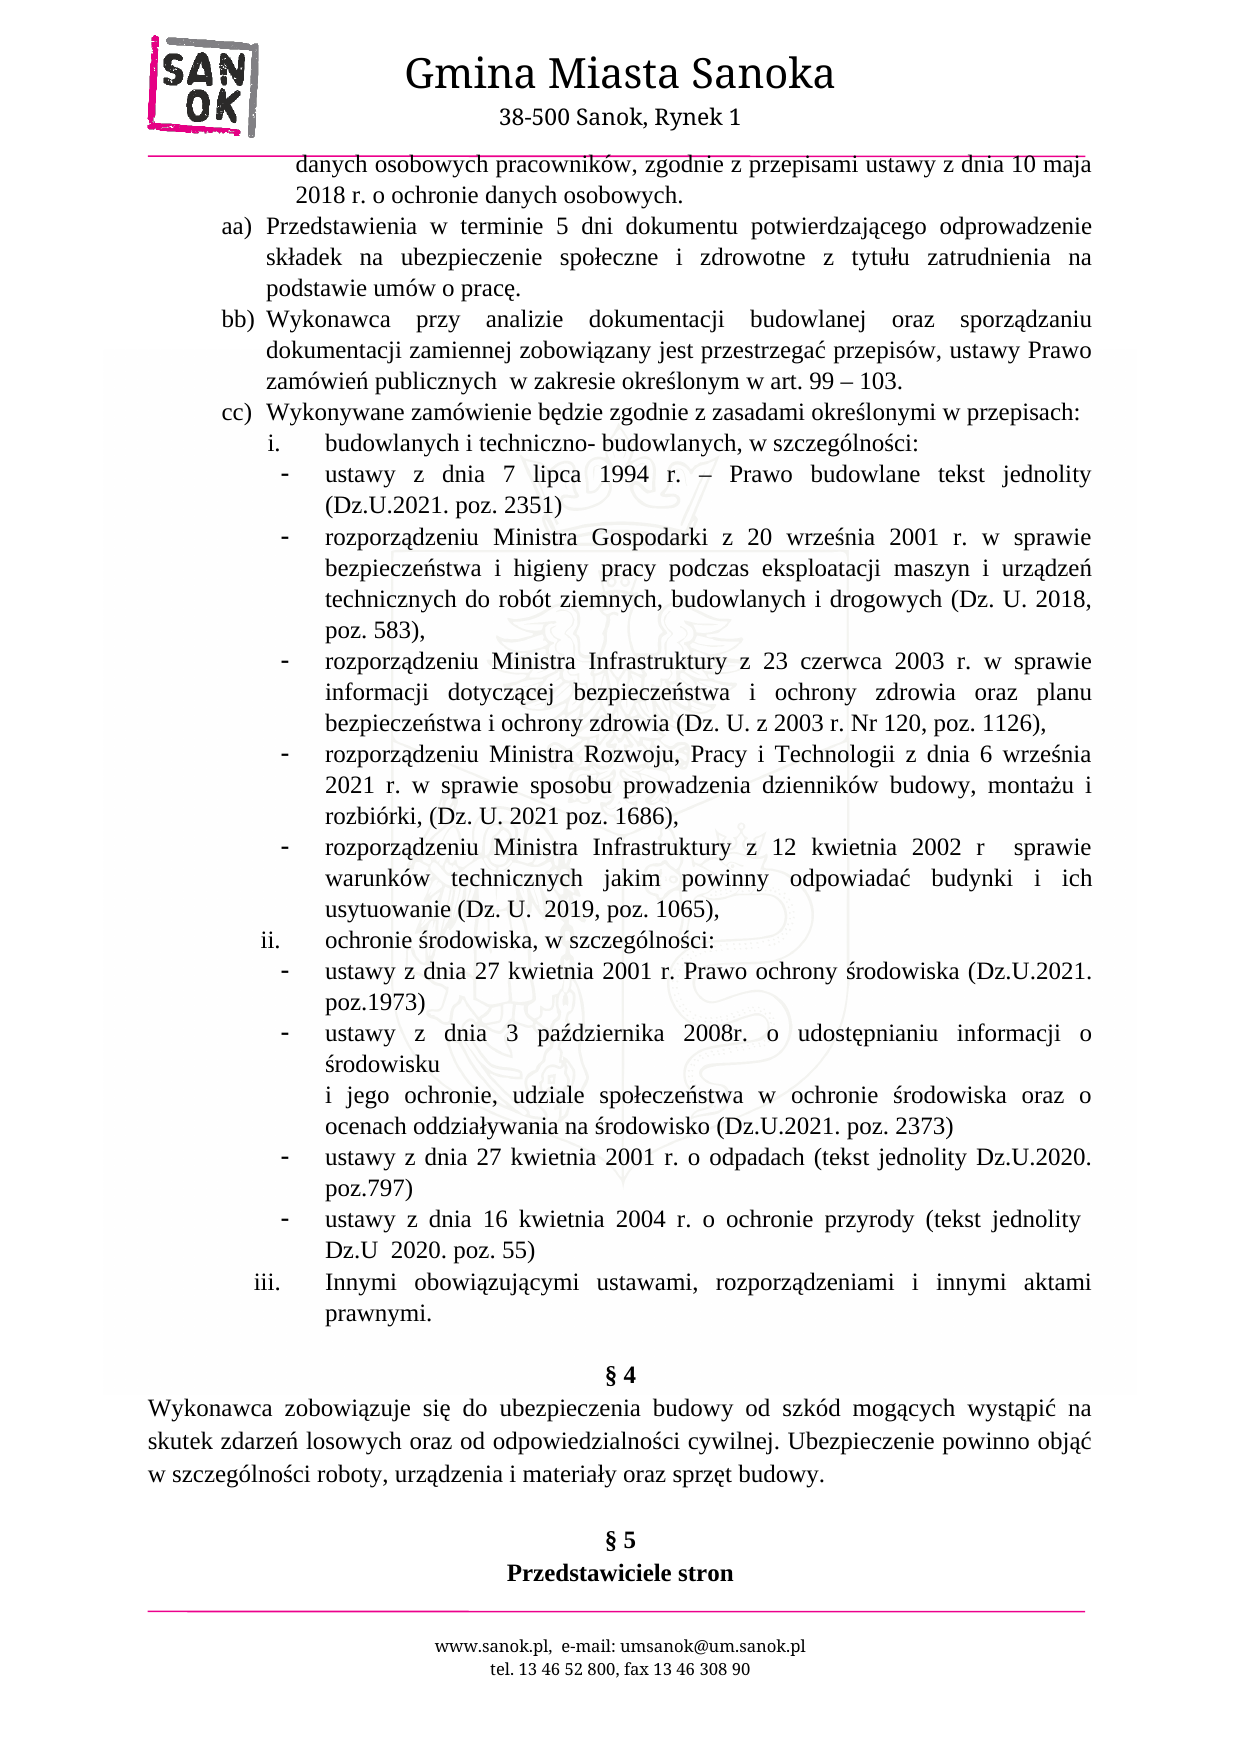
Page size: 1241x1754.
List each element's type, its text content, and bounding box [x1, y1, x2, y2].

text Przedstawiciele stron [148, 1558, 1093, 1587]
picture [147, 35, 259, 138]
list rozporządzeniu Ministra Infrastruktury z 12 kwietnia 2002 r sprawie warunków technicznych jakim powinny odpowiadać budynki i ich usytuowanie (Dz. U. 2019, poz. 1065), [281, 832, 1093, 923]
list Wykonawca przy analizie dokumentacji budowlanej oraz sporządzaniu dokumentacji zamiennej zobowiązany jest przestrzegać przepisów, ustawy Prawo zamówień publicznych w zakresie określonym w art. 99 – 103. [221, 304, 1093, 395]
list budowlanych i techniczno- budowlanych, w szczególności: [281, 428, 1093, 457]
list rozporządzeniu Ministra Gospodarki z 20 września 2001 r. w sprawie bezpieczeństwa i higieny pracy podczas eksploatacji maszyn i urządzeń technicznych do robót ziemnych, budowlanych i drogowych (Dz. U. 2018, poz. 583), [281, 522, 1093, 643]
list rozporządzeniu Ministra Infrastruktury z 23 czerwca 2003 r. w sprawie informacji dotyczącej bezpieczeństwa i ochrony zdrowia oraz planu bezpieczeństwa i ochrony zdrowia (Dz. U. z 2003 r. Nr 120, poz. 1126), [281, 646, 1093, 737]
list Przedstawienia w terminie 5 dni dokumentu potwierdzającego odprowadzenie składek na ubezpieczenie społeczne i zdrowotne z tytułu zatrudnienia na podstawie umów o pracę. [221, 211, 1093, 302]
list ustawy z dnia 16 kwietnia 2004 r. o ochronie przyrody (tekst jednolity Dz.U 2020. poz. 55) [281, 1204, 1093, 1264]
text § 5 [148, 1525, 1093, 1554]
list ustawy z dnia 3 października 2008r. o udostępnianiu informacji o środowisku i jego ochronie, udziale społeczeństwa w ochronie środowiska oraz o ocenach oddziaływania na środowisko (Dz.U.2021. poz. 2373) [281, 1018, 1093, 1140]
list Wykonywane zamówienie będzie zgodnie z zasadami określonymi w przepisach: [221, 397, 1093, 426]
text § 4 [148, 1360, 1093, 1388]
list ustawy z dnia 27 kwietnia 2001 r. Prawo ochrony środowiska (Dz.U.2021. poz.1973) [281, 956, 1093, 1016]
list Innymi obowiązującymi ustawami, rozporządzeniami i innymi aktami prawnymi. [281, 1267, 1093, 1326]
text Wykonawca zobowiązuje się do ubezpieczenia budowy od szkód mogących wystąpić na skutek zdarzeń losowych oraz od odpowiedzialności cywilnej. Ubezpieczenie powinno objąć w szczególności roboty, urządzenia i materiały oraz sprzęt budowy. [148, 1393, 1093, 1488]
list ochronie środowiska, w szczególności: [281, 925, 1093, 954]
list ustawy z dnia 27 kwietnia 2001 r. o odpadach (tekst jednolity Dz.U.2020. poz.797) [281, 1142, 1093, 1202]
list rozporządzeniu Ministra Rozwoju, Pracy i Technologii z dnia 6 września 2021 r. w sprawie sposobu prowadzenia dzienników budowy, montażu i rozbiórki, (Dz. U. 2021 poz. 1686), [281, 739, 1093, 830]
list ustawy z dnia 7 lipca 1994 r. – Prawo budowlane tekst jednolity (Dz.U.2021. poz. 2351) [281, 459, 1093, 519]
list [266, 149, 1093, 209]
